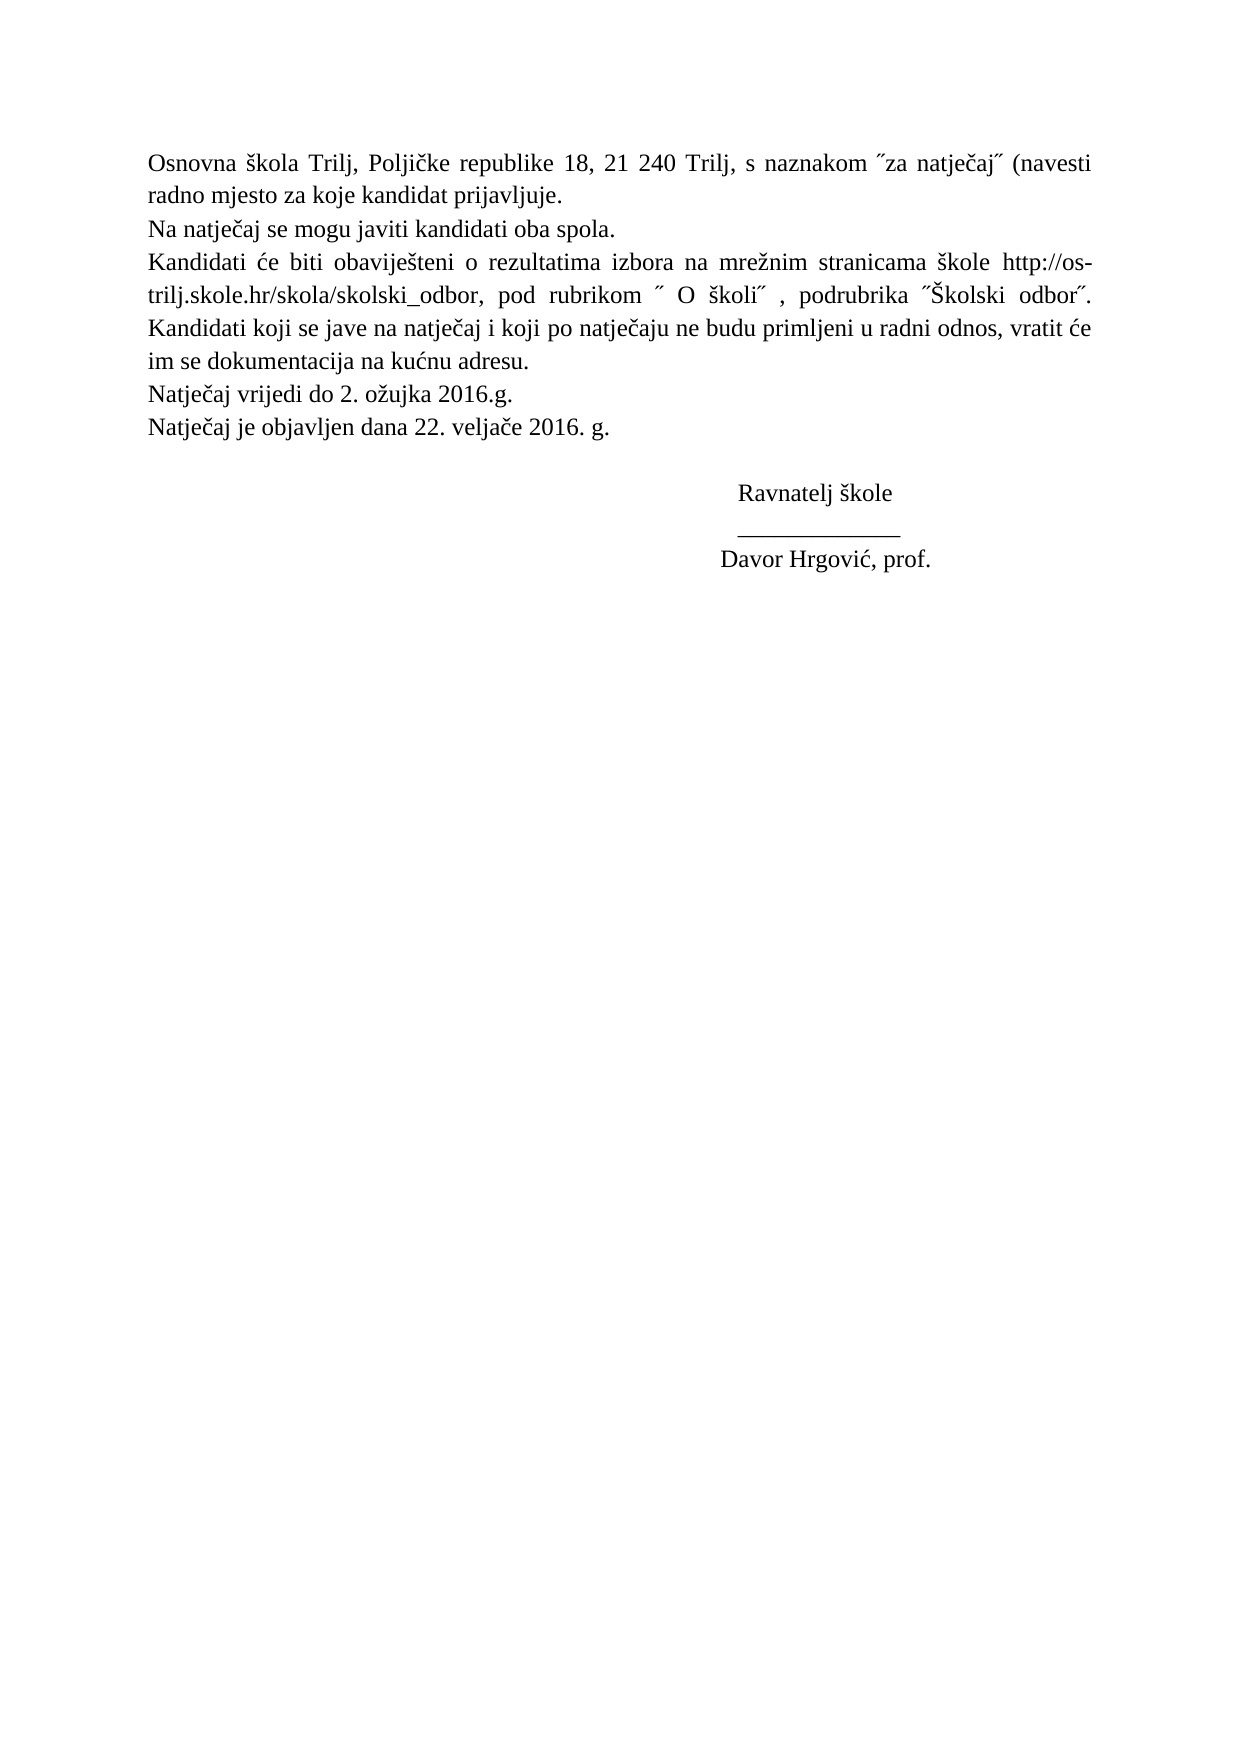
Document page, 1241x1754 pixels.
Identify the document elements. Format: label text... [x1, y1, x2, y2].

text Davor Hrgović, prof. [148, 544, 1093, 573]
text Kandidati će biti obaviješteni o rezultatima izbora na mrežnim stranicama škole http://os-trilj.skole.hr/skola/skolski_odbor, pod rubrikom ˝ O školi˝ , podrubrika ˝Školski odbor˝. Kandidati koji se jave na natječaj i koji po natječaju ne budu primljeni u radni odnos, vratit će im se dokumentacija na kućnu adresu. [148, 341, 1093, 374]
text Natječaj vrijedi do 2. ožujka 2016.g. [148, 379, 1093, 407]
text Ravnatelj škole [148, 478, 1093, 507]
text Natječaj je objavljen dana 22. veljače 2016. g. [148, 412, 1093, 441]
text Na natječaj se mogu javiti kandidati oba spola. [148, 214, 1093, 242]
text _____________ [148, 511, 1093, 539]
text Osnovna škola Trilj, Poljičke republike 18, 21 240 Trilj, s naznakom ˝za natječaj˝ (navesti radno mjesto za koje kandidat prijavljuje. [148, 148, 1093, 209]
